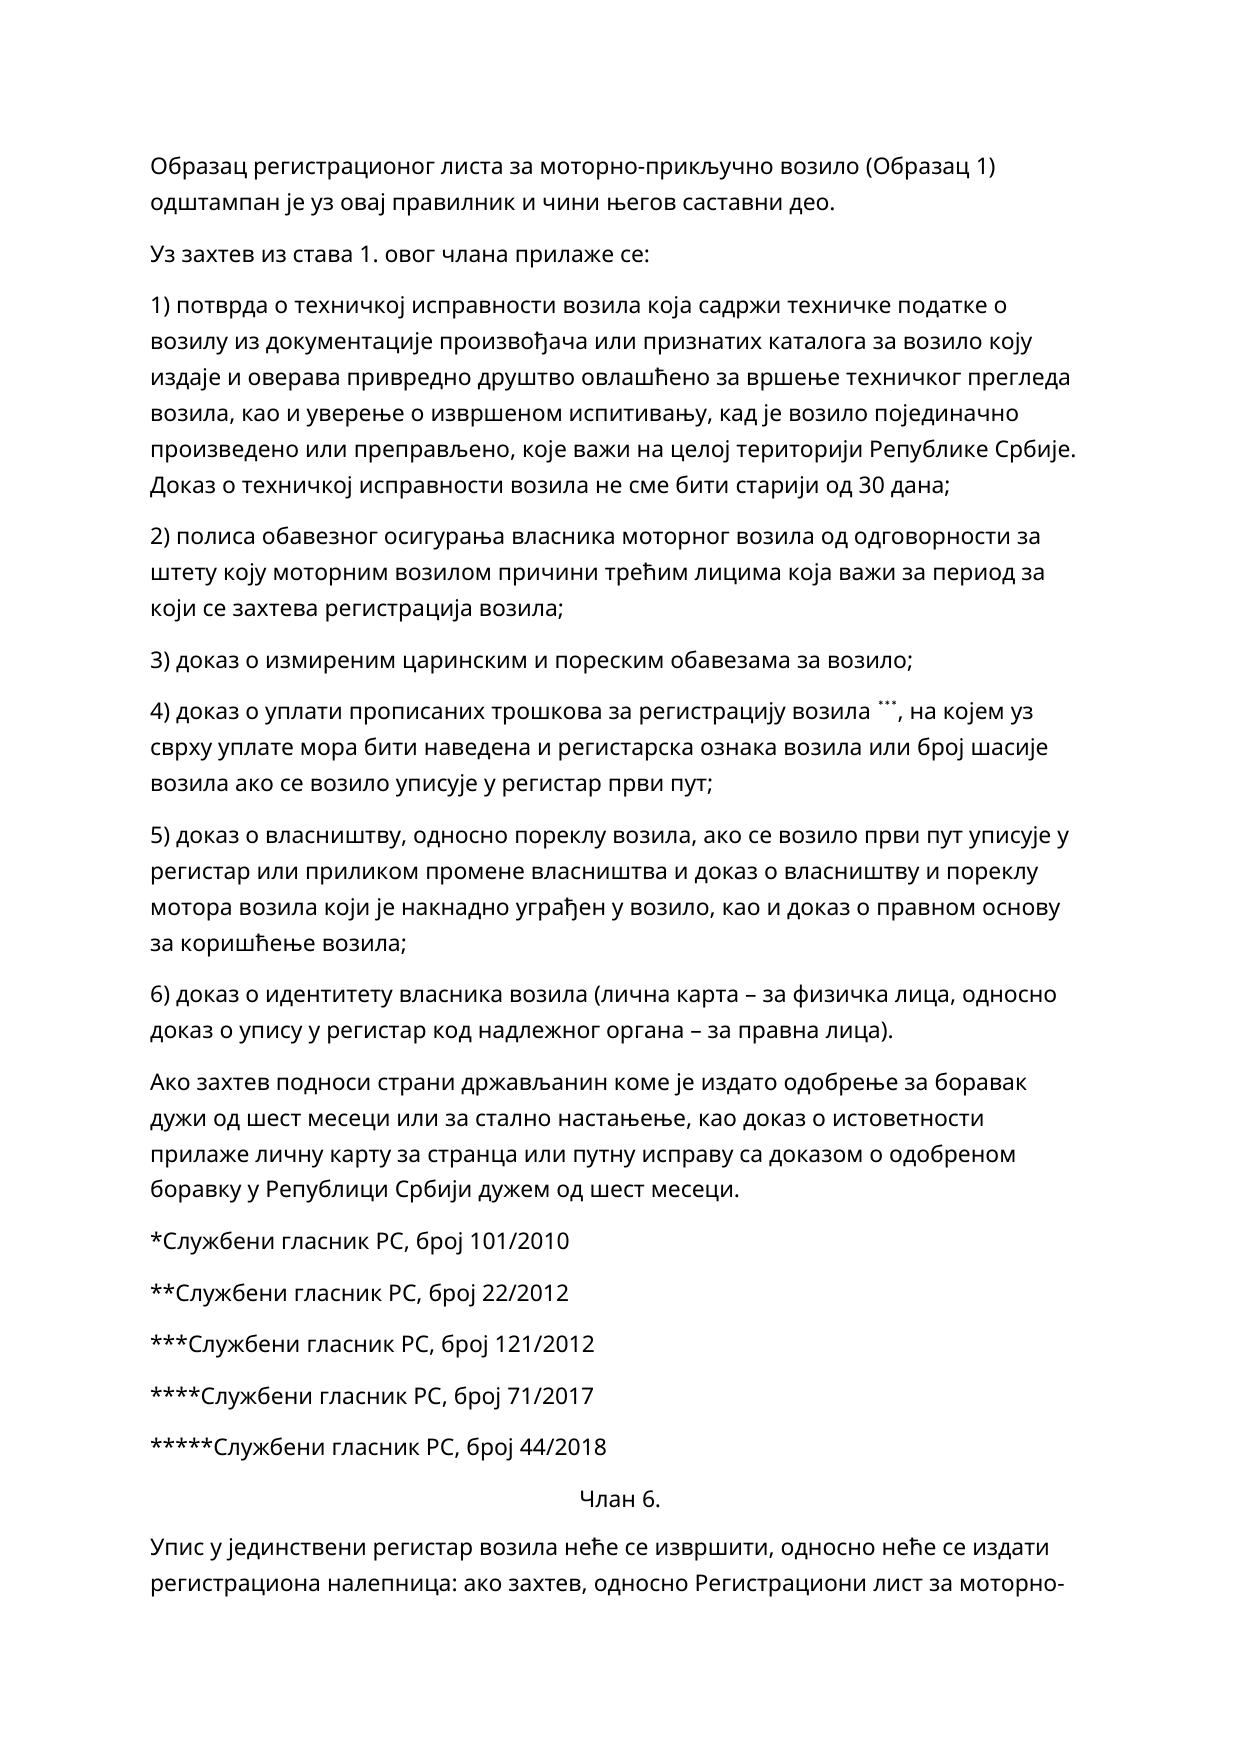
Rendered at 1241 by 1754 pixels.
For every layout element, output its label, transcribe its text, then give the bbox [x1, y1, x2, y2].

text 5) доказ о власништву, односно пореклу возила, ако се возило први пут уписује у регистар или приликом промене власништва и доказ о власништву и пореклу мотора возила који je накнадно уграђен у возило, као и доказ о правном основу за коришћење возила; [150, 819, 1090, 958]
text Уз захтев из става 1. овог члана прилаже се: [150, 237, 1090, 269]
text ****Службени гласник РС, број 71/2017 [150, 1380, 1090, 1411]
text 6) доказ о идентитету власника возила (лична карта – за физичка лица, односно доказ о упису у регистар код надлежног органа – за правна лица). [150, 978, 1090, 1045]
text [150, 1531, 1090, 1598]
text 4) доказ о уплати прописаних трошкова за регистрацију возила ***, на којем уз сврху уплате мора бити наведена и регистарска ознака возила или број шасије возила ако се возило уписује у регистар први пут; [150, 695, 1090, 798]
text Образац регистрационог листа за моторно-прикључно возило (Образац 1) одштампан је уз овај правилник и чини његов саставни део. [150, 150, 1090, 217]
text 1) потврда о техничкој исправности возила која садржи техничке податке о возилу из документације произвођача или признатих каталога за возило коју издаје и оверава привредно друштво овлашћено за вршење техничког прегледа возила, као и уверење о извршеном испитивању, кад је возило појединачно произведено или преправљено, које важи на целој територији Републике Србије. Доказ о техничкој исправности возила не сме бити старији од 30 дана; [150, 289, 1090, 500]
text Члан 6. [150, 1483, 1090, 1514]
text *Службени гласник РС, број 101/2010 [150, 1225, 1090, 1256]
text ***Службени гласник РС, број 121/2012 [150, 1328, 1090, 1359]
text **Службени гласник РС, број 22/2012 [150, 1277, 1090, 1308]
text 3) доказ о измиреним царинским и пореским обавезама за возило; [150, 644, 1090, 675]
text Ако захтев подноси страни држављанин коме је издато одобрење за боравак дужи од шест месеци или за стално настањење, као доказ о истоветности прилаже личну карту за странца или путну исправу са доказом о одобреном боравку у Републици Србији дужем од шест месеци. [150, 1066, 1090, 1205]
text *****Службени гласник РС, број 44/2018 [150, 1431, 1090, 1462]
text 2) полиса обавезног осигурања власника моторног возила од одговорности за штету коју моторним возилом причини трећим лицима која важи за период за који се захтева регистрација возила; [150, 520, 1090, 623]
